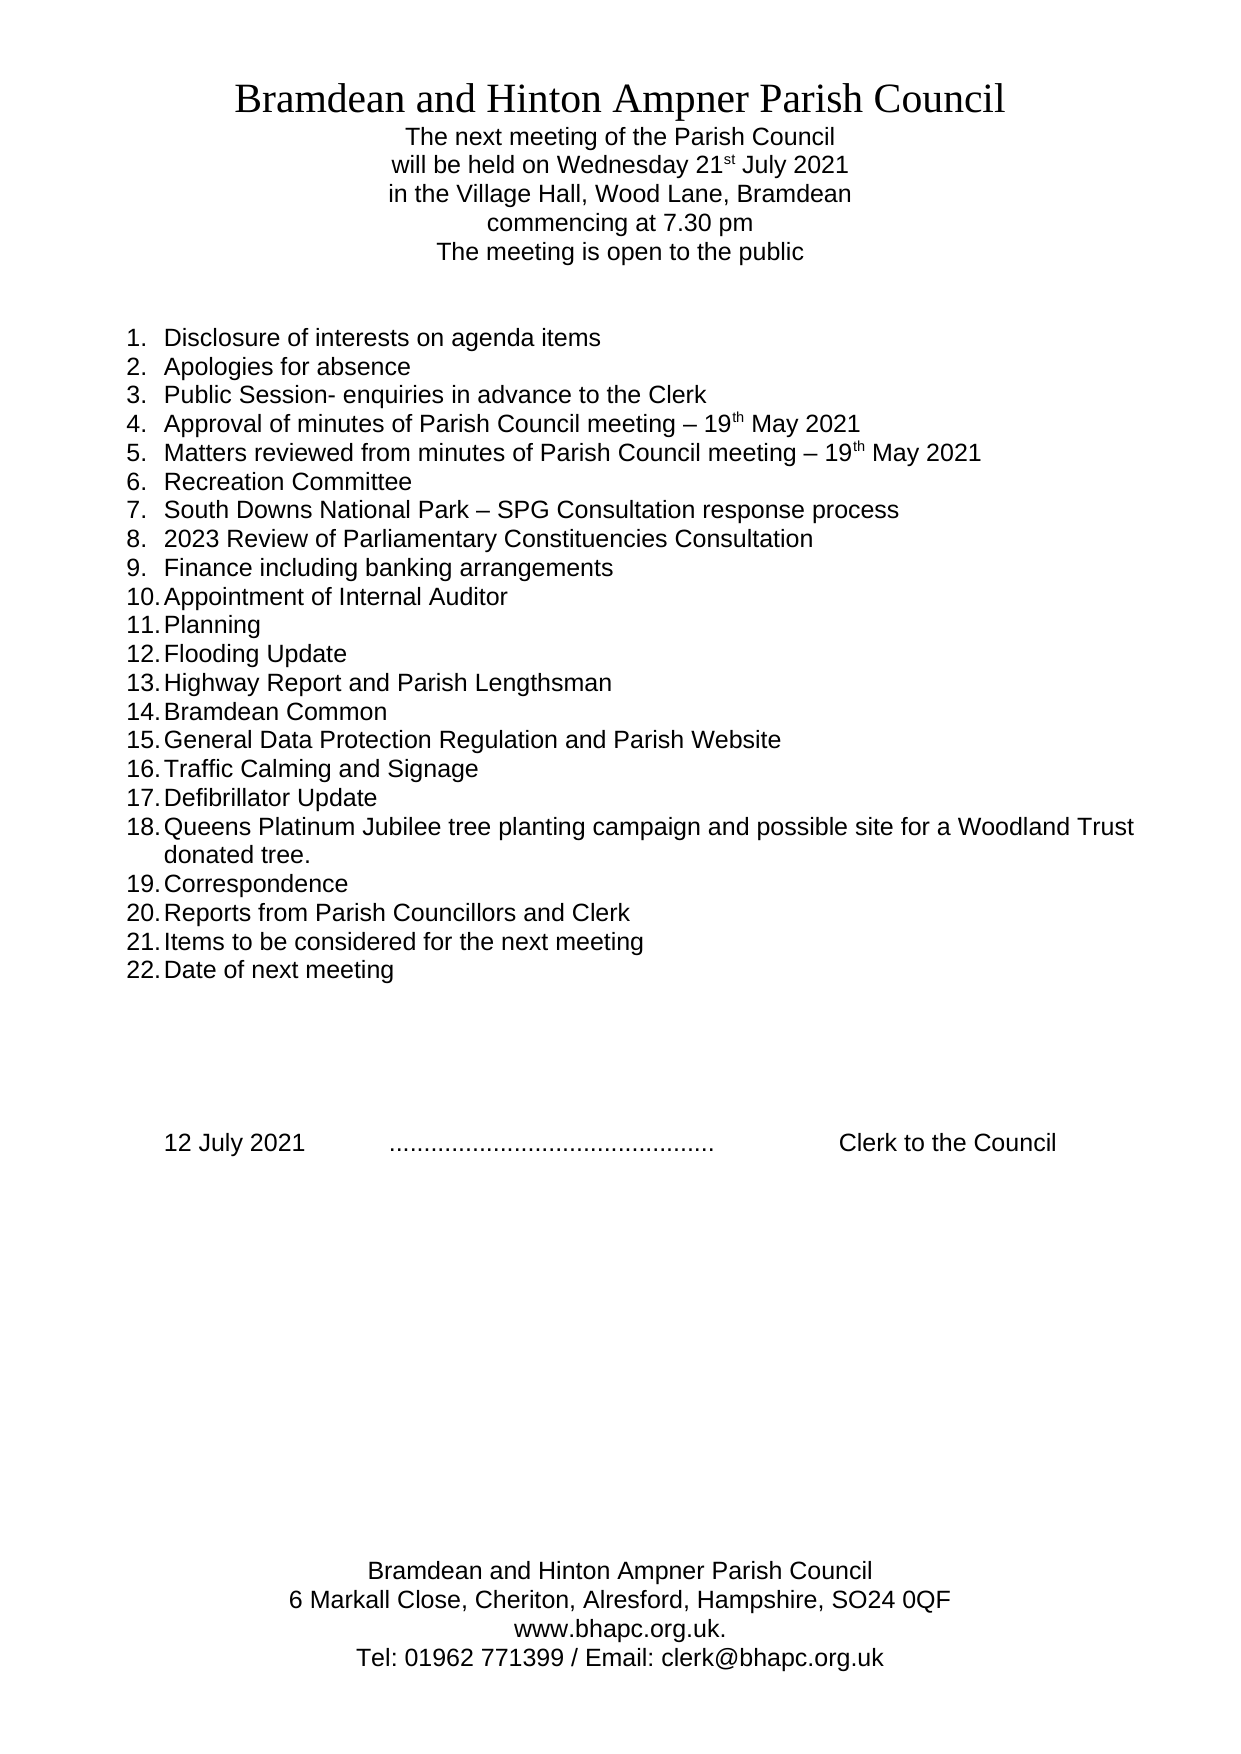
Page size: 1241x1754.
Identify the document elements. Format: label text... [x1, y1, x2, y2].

list Items to be considered for the next meeting [126, 927, 1152, 956]
text commencing at 7.30 pm [89, 208, 1152, 237]
list Public Session- enquiries in advance to the Clerk [126, 381, 1152, 409]
list Flooding Update [126, 639, 1152, 668]
list Finance including banking arrangements [126, 553, 1152, 582]
list Matters reviewed from minutes of Parish Council meeting – 19th May 2021 [126, 438, 1152, 467]
list Traffic Calming and Signage [126, 754, 1152, 783]
list Recreation Committee [126, 467, 1152, 496]
list Reports from Parish Councillors and Clerk [126, 898, 1152, 927]
list Disclosure of interests on agenda items [126, 323, 1152, 352]
list Bramdean Common [126, 697, 1152, 726]
list Defibrillator Update [126, 783, 1152, 812]
list 2023 Review of Parliamentary Constituencies Consultation [126, 524, 1152, 553]
text 12 July 2021 ............................................... Clerk to the Council [164, 1128, 1152, 1157]
text The next meeting of the Parish Council [89, 122, 1152, 151]
list Appointment of Internal Auditor [126, 582, 1152, 611]
list Planning [126, 611, 1152, 639]
list Highway Report and Parish Lengthsman [126, 668, 1152, 697]
list Correspondence [126, 869, 1152, 898]
list South Downs National Park – SPG Consultation response process [126, 496, 1152, 524]
list Apologies for absence [126, 352, 1152, 381]
text in the Village Hall, , Bramdean [89, 179, 1152, 208]
text will be held on Wednesday 21st July 2021 [89, 151, 1152, 179]
list Approval of minutes of Parish Council meeting – 19th May 2021 [126, 409, 1152, 438]
list Date of next meeting [126, 956, 1152, 984]
text The meeting is open to the public [89, 237, 1152, 266]
list General Data Protection Regulation and Parish Website [126, 726, 1152, 754]
list Queens Platinum Jubilee tree planting campaign and possible site for a Woodland Trust donated tree. [126, 812, 1137, 869]
